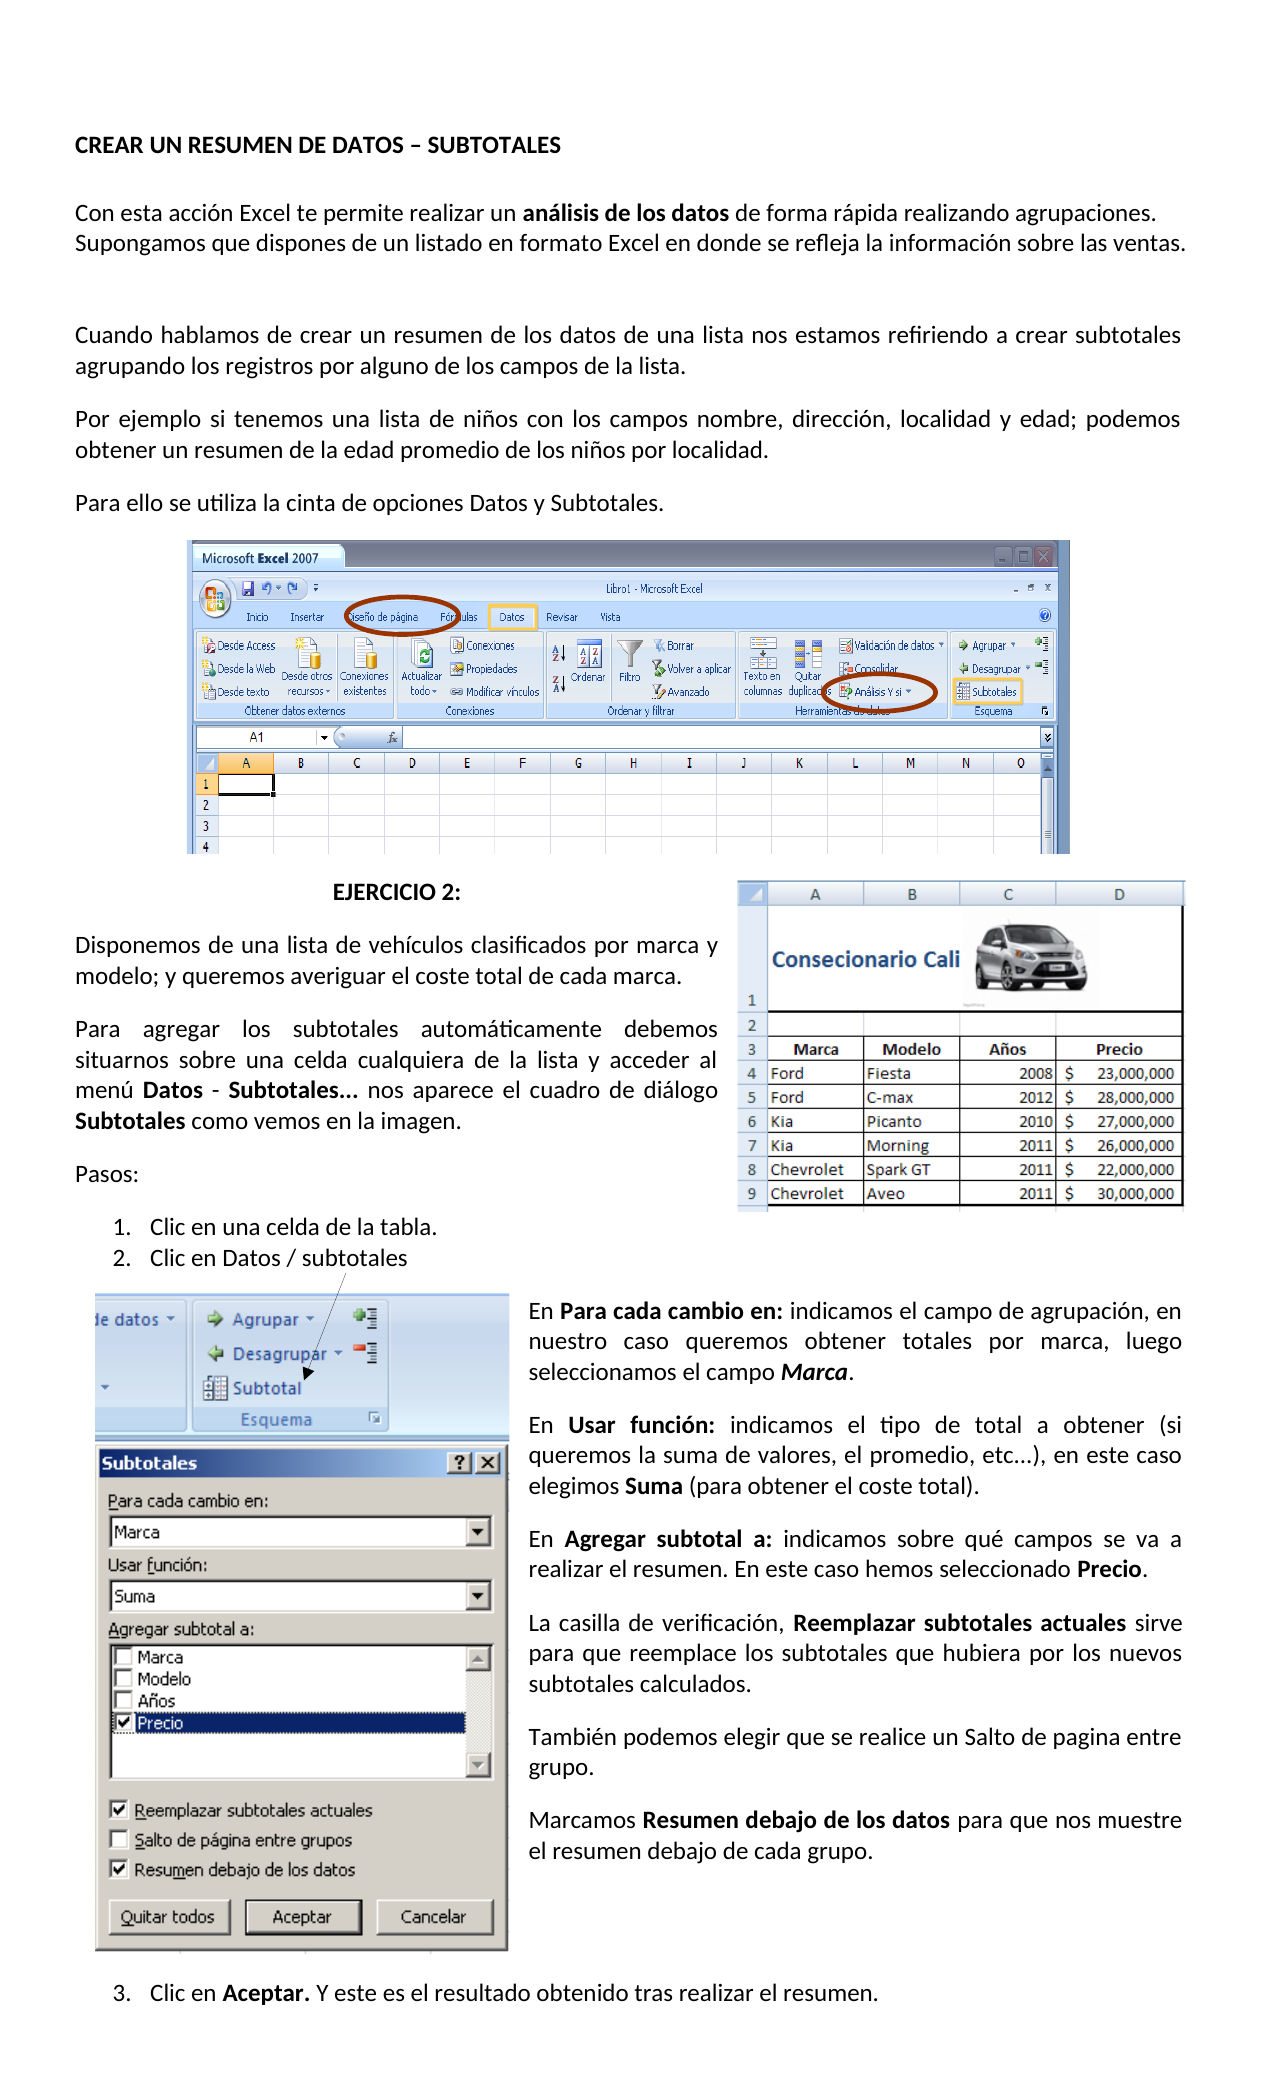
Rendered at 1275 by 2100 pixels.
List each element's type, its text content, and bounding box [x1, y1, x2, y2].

table_header Cuando hablamos de crear un resumen de los datos de una lista nos estamos refiriendo a crear subtotales agrupando los registros por alguno de los campos de la lista. Por ejemplo si tenemos una lista de niños con los campos nombre, dirección, localidad y edad; podemos obtener un resumen de la edad promedio de los niños por localidad. Para ello se utiliza la cinta de opciones Datos y Subtotales. EJERCICIO 2: Disponemos de una lista de vehículos clasificados por marca y modelo; y queremos averiguar el coste total de cada marca. Para agregar los subtotales automáticamente debemos situarnos sobre una celda cualquiera de la lista y acceder al menú Datos - Subtotales... nos aparece el cuadro de diálogo Subtotales como vemos en la imagen. Pasos: Clic en una celda de la tabla. Clic en Datos / subtotales En Para cada cambio en: indicamos el campo de agrupación, en nuestro caso queremos obtener totales por marca, luego seleccionamos el campo Marca. En Usar función: indicamos el tipo de total a obtener (si queremos la suma de valores, el promedio, etc...), en este caso elegimos Suma (para obtener el coste total). En Agregar subtotal a: indicamos sobre qué campos se va a realizar el resumen. En este caso hemos seleccionado Precio. La casilla de verificación, Reemplazar subtotales actuales sirve para que reemplace los subtotales que hubiera por los nuevos subtotales calculados. También podemos elegir que se realice un Salto de pagina entre grupo. Marcamos Resumen debajo de los datos para que nos muestre el resumen debajo de cada grupo. [74, 295, 1198, 1955]
picture [186, 540, 1072, 854]
text Con esta acción Excel te permite realizar un análisis de los datos de forma rápida realizando agrupaciones. Supongamos que dispones de un listado en formato Excel en donde se refleja la información sobre las ventas. [75, 197, 1200, 258]
list Clic en Aceptar. Y este es el resultado obtenido tras realizar el resumen. [112, 1977, 1186, 2008]
picture [95, 1293, 510, 1954]
picture [737, 880, 1186, 1212]
text CREAR UN RESUMEN DE DATOS – SUBTOTALES [75, 129, 1200, 159]
